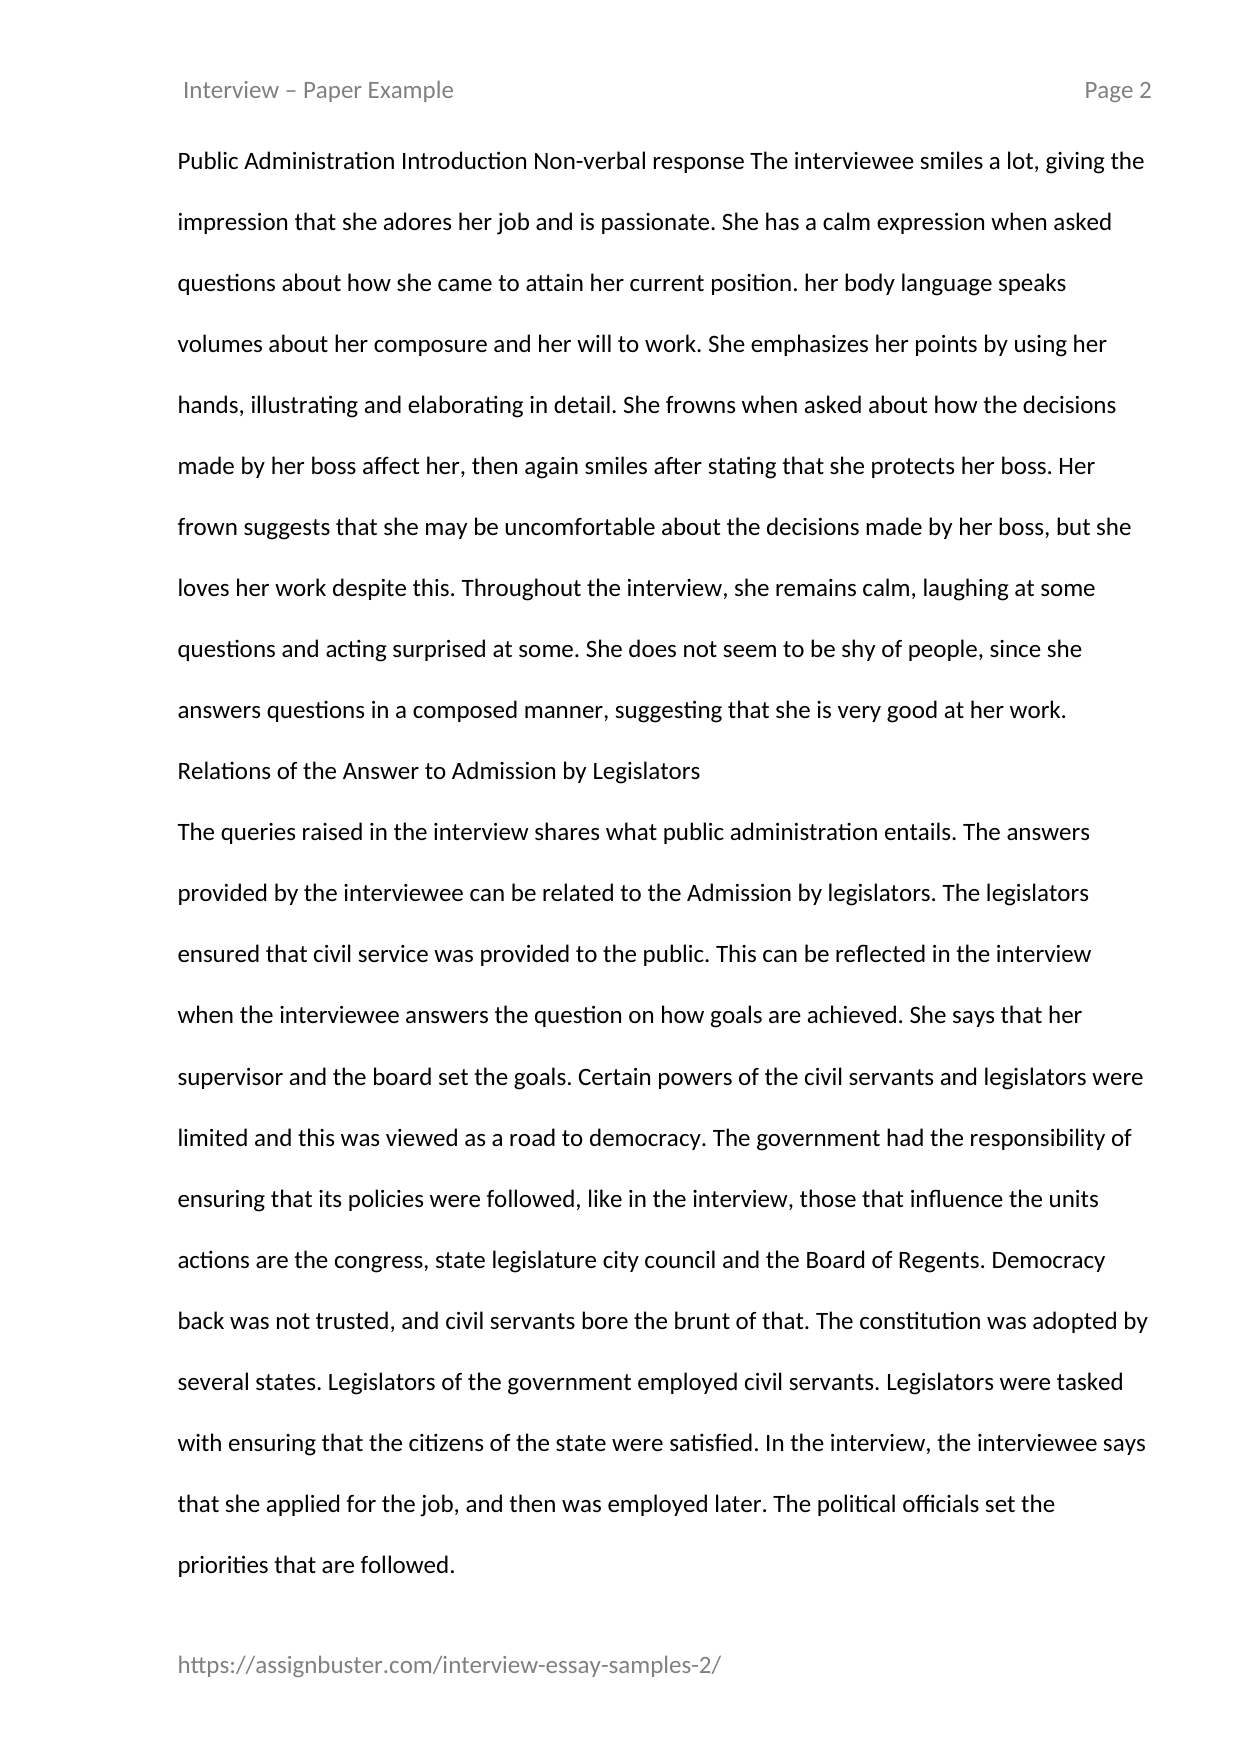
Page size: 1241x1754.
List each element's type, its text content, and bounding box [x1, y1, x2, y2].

text Public Administration Introduction Non-verbal response The interviewee smiles a lot, giving the impression that she adores her job and is passionate. She has a calm expression when asked questions about how she came to attain her current position. her body language speaks volumes about her composure and her will to work. She emphasizes her points by using her hands, illustrating and elaborating in detail. She frowns when asked about how the decisions made by her boss affect her, then again smiles after stating that she protects her boss. Her frown suggests that she may be uncomfortable about the decisions made by her boss, but she loves her work despite this. Throughout the interview, she remains calm, laughing at some questions and acting surprised at some. She does not seem to be shy of people, since she answers questions in a composed manner, suggesting that she is very good at her work. Relations of the Answer to Admission by Legislators The queries raised in the interview shares what public administration entails. The answers provided by the interviewee can be related to the Admission by legislators. The legislators ensured that civil service was provided to the public. This can be reflected in the interview when the interviewee answers the question on how goals are achieved. She says that her supervisor and the board set the goals. Certain powers of the civil servants and legislators were limited and this was viewed as a road to democracy. The government had the responsibility of ensuring that its policies were followed, like in the interview, those that influence the units actions are the congress, state legislature city council and the Board of Regents. Democracy back was not trusted, and civil servants bore the brunt of that. The constitution was adopted by several states. Legislators of the government employed civil servants. Legislators were tasked with ensuring that the citizens of the state were satisfied. In the interview, the interviewee says that she applied for the job, and then was employed later. The political officials set the priorities that are followed. [177, 145, 1152, 1579]
